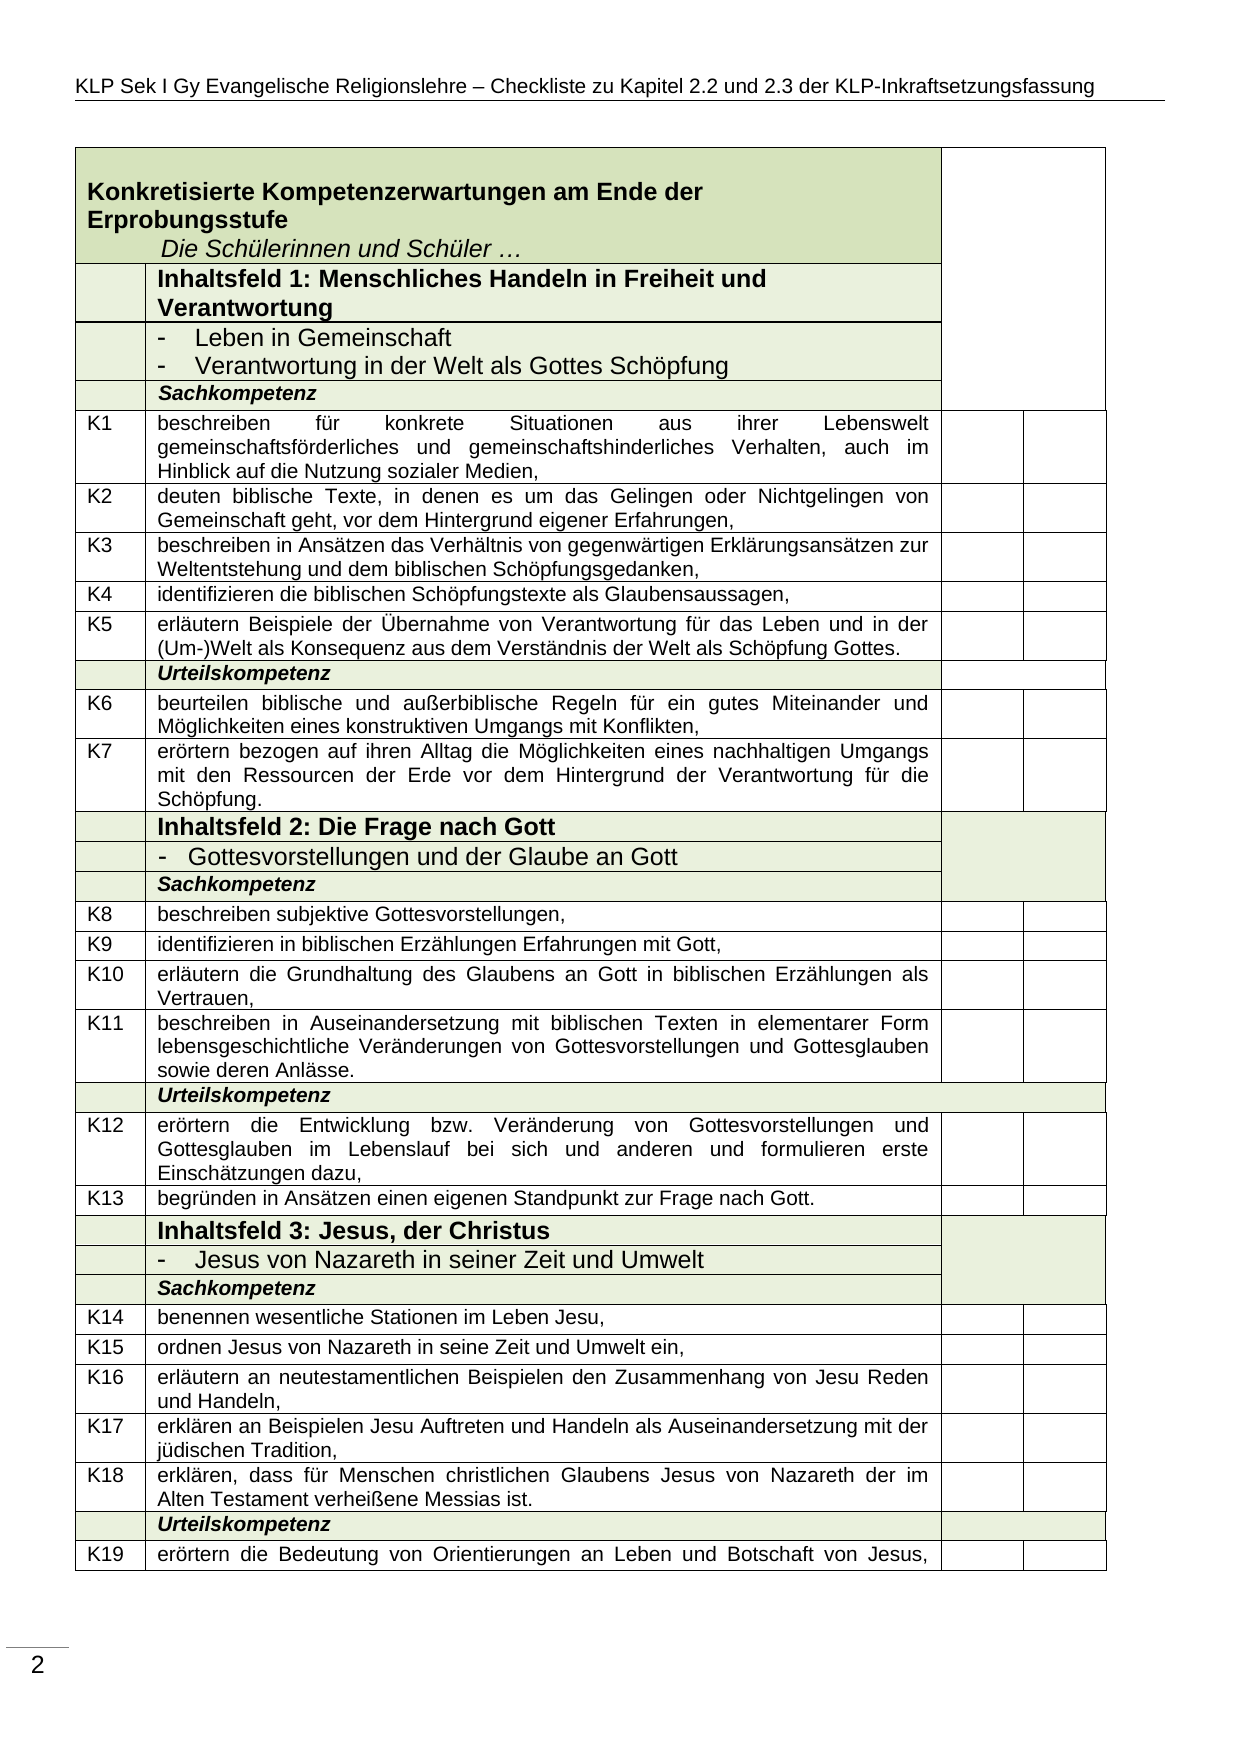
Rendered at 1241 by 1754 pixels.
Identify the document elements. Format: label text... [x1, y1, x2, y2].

table_cell beurteilen biblische und außerbiblische Regeln für ein gutes Miteinander und Möglichkeiten eines konstruktiven Umgangs mit Konflikten, [146, 690, 941, 738]
table_cell erörtern bezogen auf ihren Alltag die Möglichkeiten eines nachhaltigen Umgangs mit den Ressourcen der Erde vor dem Hintergrund der Verantwortung für die Schöpfung. [146, 739, 941, 811]
table_cell K16 [76, 1365, 145, 1413]
table_cell K15 [76, 1335, 145, 1364]
table_cell [76, 661, 145, 689]
table_cell [942, 1335, 1023, 1364]
table_cell K10 [76, 961, 145, 1009]
table_cell [942, 533, 1023, 581]
table_cell [76, 1512, 145, 1540]
table_cell [1024, 582, 1106, 611]
table_cell Inhaltsfeld 1: Menschliches Handeln in Freiheit und Verantwortung [146, 264, 941, 321]
table_cell beschreiben in Auseinandersetzung mit biblischen Texten in elementarer Form lebensgeschichtliche Veränderungen von Gottesvorstellungen und Gottesglauben sowie deren Anlässe. [146, 1010, 941, 1082]
table_cell [942, 932, 1023, 960]
table_cell Leben in Gemeinschaft Verantwortung in der Welt als Gottes Schöpfung [146, 323, 941, 380]
table_cell K13 [76, 1186, 145, 1215]
table_cell K1 [76, 411, 145, 483]
table_cell [76, 842, 145, 871]
table_cell [942, 661, 1105, 689]
table_cell [1024, 961, 1106, 1009]
table_cell [76, 264, 145, 321]
table_cell Sachkompetenz [146, 381, 941, 410]
table_cell [942, 902, 1023, 931]
table_cell [942, 690, 1023, 738]
table_cell [942, 812, 1105, 901]
table_cell erläutern die Grundhaltung des Glaubens an Gott in biblischen Erzählungen als Vertrauen, [146, 961, 941, 1009]
table_cell ordnen Jesus von Nazareth in seine Zeit und Umwelt ein, [146, 1335, 941, 1364]
table_cell erläutern an neutestamentlichen Beispielen den Zusammenhang von Jesu Reden und Handeln, [146, 1365, 941, 1413]
table_cell beschreiben für konkrete Situationen aus ihrer Lebenswelt gemeinschaftsförderliches und gemeinschaftshinderliches Verhalten, auch im Hinblick auf die Nutzung sozialer Medien, [146, 411, 941, 483]
table_header Konkretisierte Kompetenzerwartungen am Ende der Erprobungsstufe Die Schülerinnen und Schüler … [76, 148, 941, 263]
table_cell [1024, 1010, 1106, 1082]
table_cell K11 [76, 1010, 145, 1082]
table_cell Sachkompetenz [146, 1275, 941, 1304]
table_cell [146, 1541, 941, 1570]
table_cell benennen wesentliche Stationen im Leben Jesu, [146, 1305, 941, 1334]
table_cell identifizieren in biblischen Erzählungen Erfahrungen mit Gott, [146, 932, 941, 960]
table_cell Urteilskompetenz [146, 1512, 941, 1540]
table_cell [1024, 484, 1106, 532]
table_header [942, 148, 1105, 410]
table_cell K17 [76, 1414, 145, 1462]
table_cell K3 [76, 533, 145, 581]
table_cell [1024, 739, 1106, 811]
table_cell [1024, 411, 1106, 483]
table_cell K19 [76, 1541, 145, 1570]
table_cell Jesus von Nazareth in seiner Zeit und Umwelt [146, 1246, 941, 1274]
table_cell [1024, 690, 1106, 738]
table_cell [76, 1083, 145, 1112]
table_cell [76, 1246, 145, 1274]
table_cell K7 [76, 739, 145, 811]
table_cell K14 [76, 1305, 145, 1334]
table_cell [1024, 612, 1106, 659]
table_cell begründen in Ansätzen einen eigenen Standpunkt zur Frage nach Gott. [146, 1186, 941, 1215]
table_cell K18 [76, 1463, 145, 1511]
table_cell K6 [76, 690, 145, 738]
table_cell [942, 1010, 1023, 1082]
table_cell [942, 1113, 1023, 1185]
table_cell [76, 812, 145, 841]
table_cell [1024, 1186, 1106, 1215]
table_cell [942, 739, 1023, 811]
table_cell [76, 323, 145, 380]
table_cell Inhaltsfeld 3: Jesus, der Christus [146, 1216, 941, 1244]
table_cell erläutern Beispiele der Übernahme von Verantwortung für das Leben und in der (Um-)Welt als Konsequenz aus dem Verständnis der Welt als Schöpfung Gottes. [146, 612, 941, 659]
table_cell [76, 381, 145, 410]
table_cell [942, 582, 1023, 611]
table_cell erklären, dass für Menschen christlichen Glaubens Jesus von Nazareth der im Alten Testament verheißene Messias ist. [146, 1463, 941, 1511]
table_cell [942, 961, 1023, 1009]
table_cell [942, 1541, 1023, 1570]
table_cell [942, 1305, 1023, 1334]
table_cell [942, 1463, 1023, 1511]
table_cell [942, 1414, 1023, 1462]
table_cell Gottesvorstellungen und der Glaube an Gott [146, 842, 941, 871]
table_cell [1024, 1113, 1106, 1185]
table_cell [1024, 1463, 1106, 1511]
table_cell [942, 1186, 1023, 1215]
table_cell K4 [76, 582, 145, 611]
table_cell beschreiben in Ansätzen das Verhältnis von gegenwärtigen Erklärungsansätzen zur Weltentstehung und dem biblischen Schöpfungsgedanken, [146, 533, 941, 581]
table_cell [942, 484, 1023, 532]
table_cell [1024, 1541, 1106, 1570]
table_cell [76, 1275, 145, 1304]
table_cell Inhaltsfeld 2: Die Frage nach Gott [146, 812, 941, 841]
table_cell [1024, 1365, 1106, 1413]
table_cell K8 [76, 902, 145, 931]
table_cell erklären an Beispielen Jesu Auftreten und Handeln als Auseinandersetzung mit der jüdischen Tradition, [146, 1414, 941, 1462]
table_cell [1024, 533, 1106, 581]
table_cell Urteilskompetenz [146, 661, 941, 689]
table_cell [76, 872, 145, 901]
table_cell [942, 411, 1023, 483]
table_cell [942, 1365, 1023, 1413]
table_cell [942, 612, 1023, 659]
table_cell beschreiben subjektive Gottesvorstellungen, [146, 902, 941, 931]
table_cell K5 [76, 612, 145, 659]
table_cell [1024, 1335, 1106, 1364]
table_cell [1024, 932, 1106, 960]
table_cell deuten biblische Texte, in denen es um das Gelingen oder Nichtgelingen von Gemeinschaft geht, vor dem Hintergrund eigener Erfahrungen, [146, 484, 941, 532]
table_cell [942, 1216, 1105, 1304]
table_cell erörtern die Entwicklung bzw. Veränderung von Gottesvorstellungen und Gottesglauben im Lebenslauf bei sich und anderen und formulieren erste Einschätzungen dazu, [146, 1113, 941, 1185]
table_cell Urteilskompetenz [146, 1083, 1105, 1112]
table_cell [76, 1216, 145, 1244]
table_cell K9 [76, 932, 145, 960]
table_cell K12 [76, 1113, 145, 1185]
table_cell [1024, 902, 1106, 931]
table_cell [1024, 1414, 1106, 1462]
table_cell [1024, 1305, 1106, 1334]
table_cell [942, 1512, 1105, 1540]
table_cell identifizieren die biblischen Schöpfungstexte als Glaubensaussagen, [146, 582, 941, 611]
table_cell K2 [76, 484, 145, 532]
table_cell Sachkompetenz [146, 872, 941, 901]
